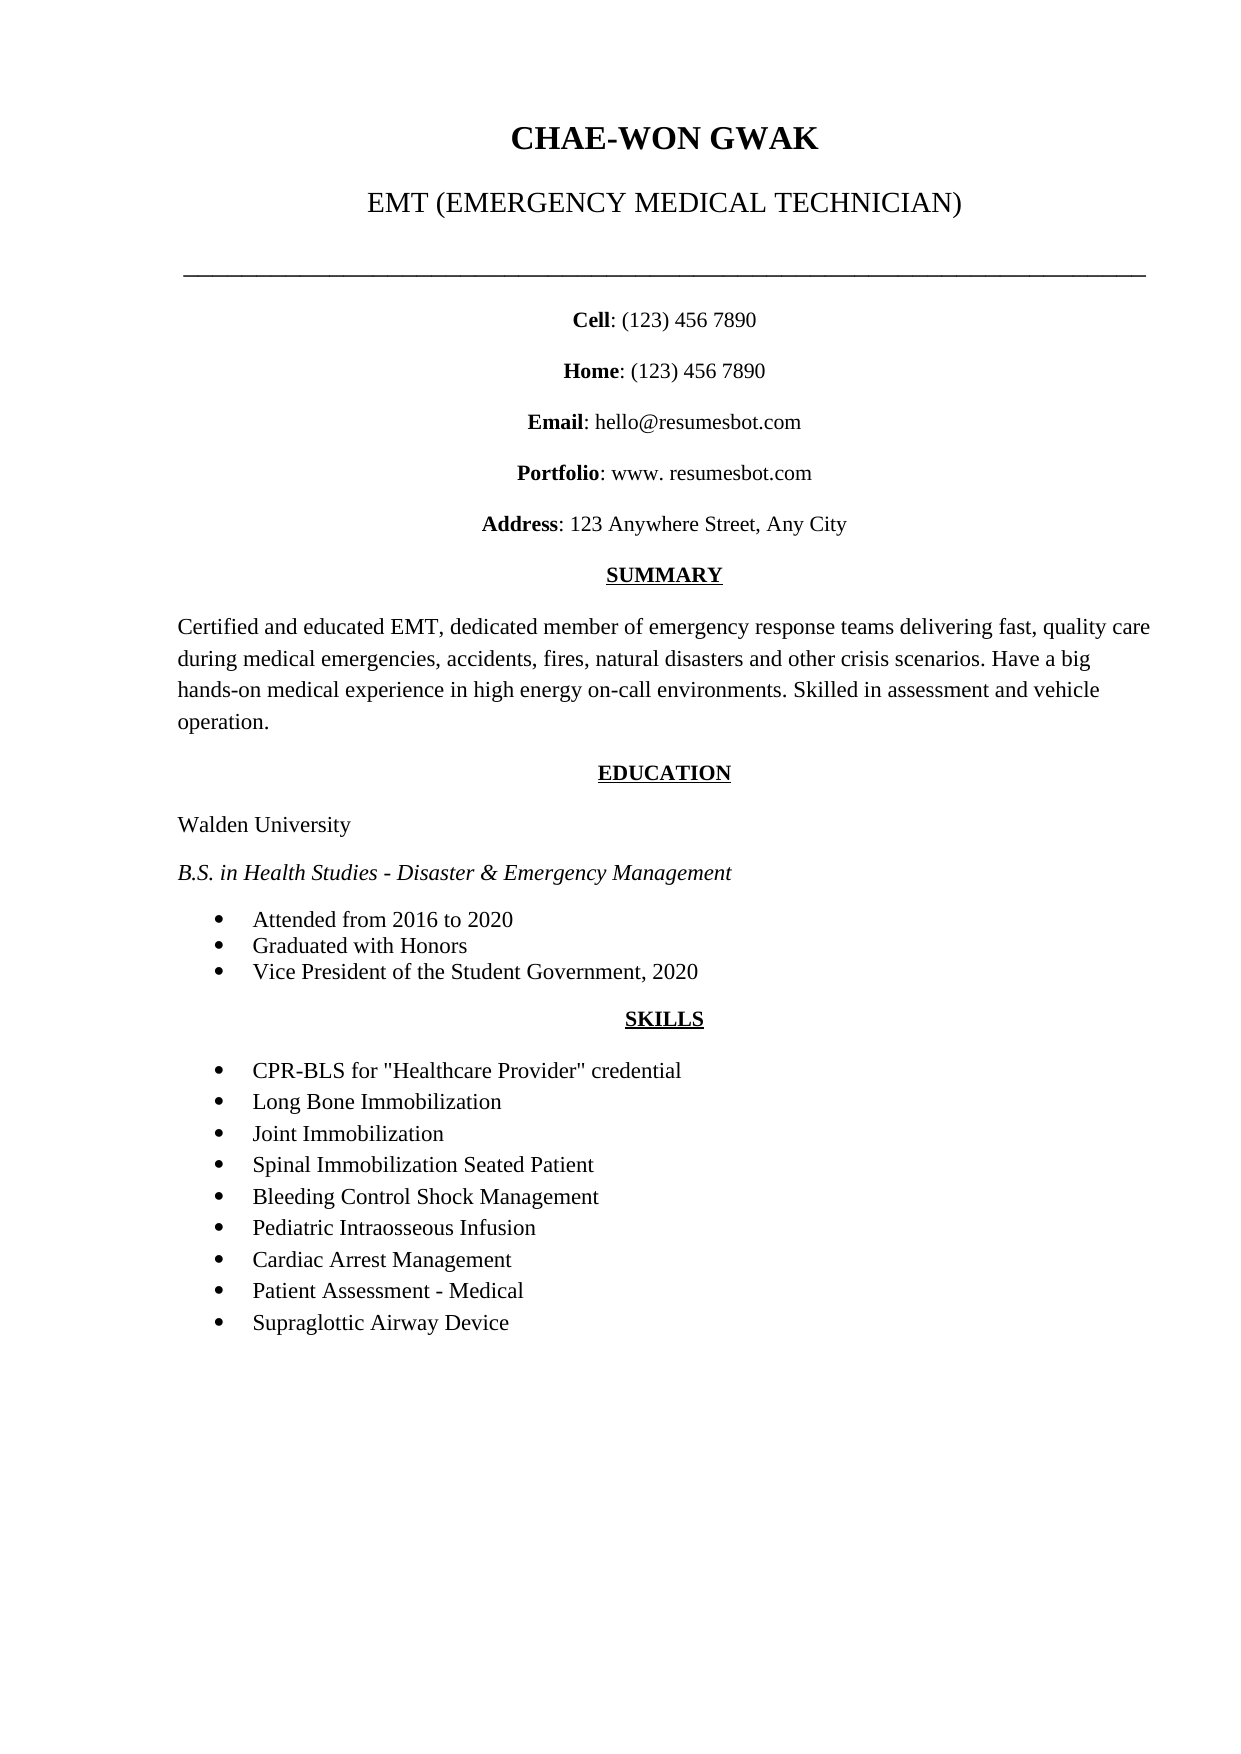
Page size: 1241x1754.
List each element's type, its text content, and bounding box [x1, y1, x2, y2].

text EDUCATION [177, 760, 1152, 786]
list Bleeding Control Shock Management [215, 1183, 1152, 1209]
text B.S. in Health Studies - Disaster & Emergency Management [177, 858, 1152, 885]
text SUMMARY [177, 562, 1152, 587]
list Attended from 2016 to 2020 [215, 906, 1152, 932]
list Supraglottic Airway Device [215, 1309, 1152, 1336]
list Vice President of the Student Government, 2020 [215, 958, 1152, 985]
text EMT (EMERGENCY MEDICAL TECHNICIAN) [177, 185, 1152, 218]
text Portfolio: www. resumesbot.com [177, 460, 1152, 485]
text Cell: (123) 456 7890 [177, 307, 1152, 332]
text Address: 123 Anywhere Street, Any City [177, 511, 1152, 536]
text __________________________________________________________________ [177, 246, 1152, 279]
list Spinal Immobilization Seated Patient [215, 1151, 1152, 1178]
text Certified and educated EMT, dedicated member of emergency response teams delivering fast, quality care during medical emergencies, accidents, fires, natural disasters and other crisis scenarios. Have a big hands-on medical experience in high energy on-call environments. Skilled in assessment and vehicle operation. [177, 613, 1152, 734]
list Joint Immobilization [215, 1120, 1152, 1146]
list Graduated with Honors [215, 932, 1152, 958]
list Cardiac Arrest Management [215, 1246, 1152, 1272]
text Home: (123) 456 7890 [177, 358, 1152, 383]
text SKILLS [177, 1006, 1152, 1031]
list Patient Assessment - Medical [215, 1278, 1152, 1304]
list Pediatric Intraosseous Infusion [215, 1214, 1152, 1241]
text CHAE-WON GWAK [177, 118, 1152, 156]
list Long Bone Immobilization [215, 1088, 1152, 1114]
list CPR-BLS for "Healthcare Provider" credential [215, 1057, 1152, 1083]
text Walden University [177, 811, 1152, 838]
text Email: hello@resumesbot.com [177, 409, 1152, 434]
